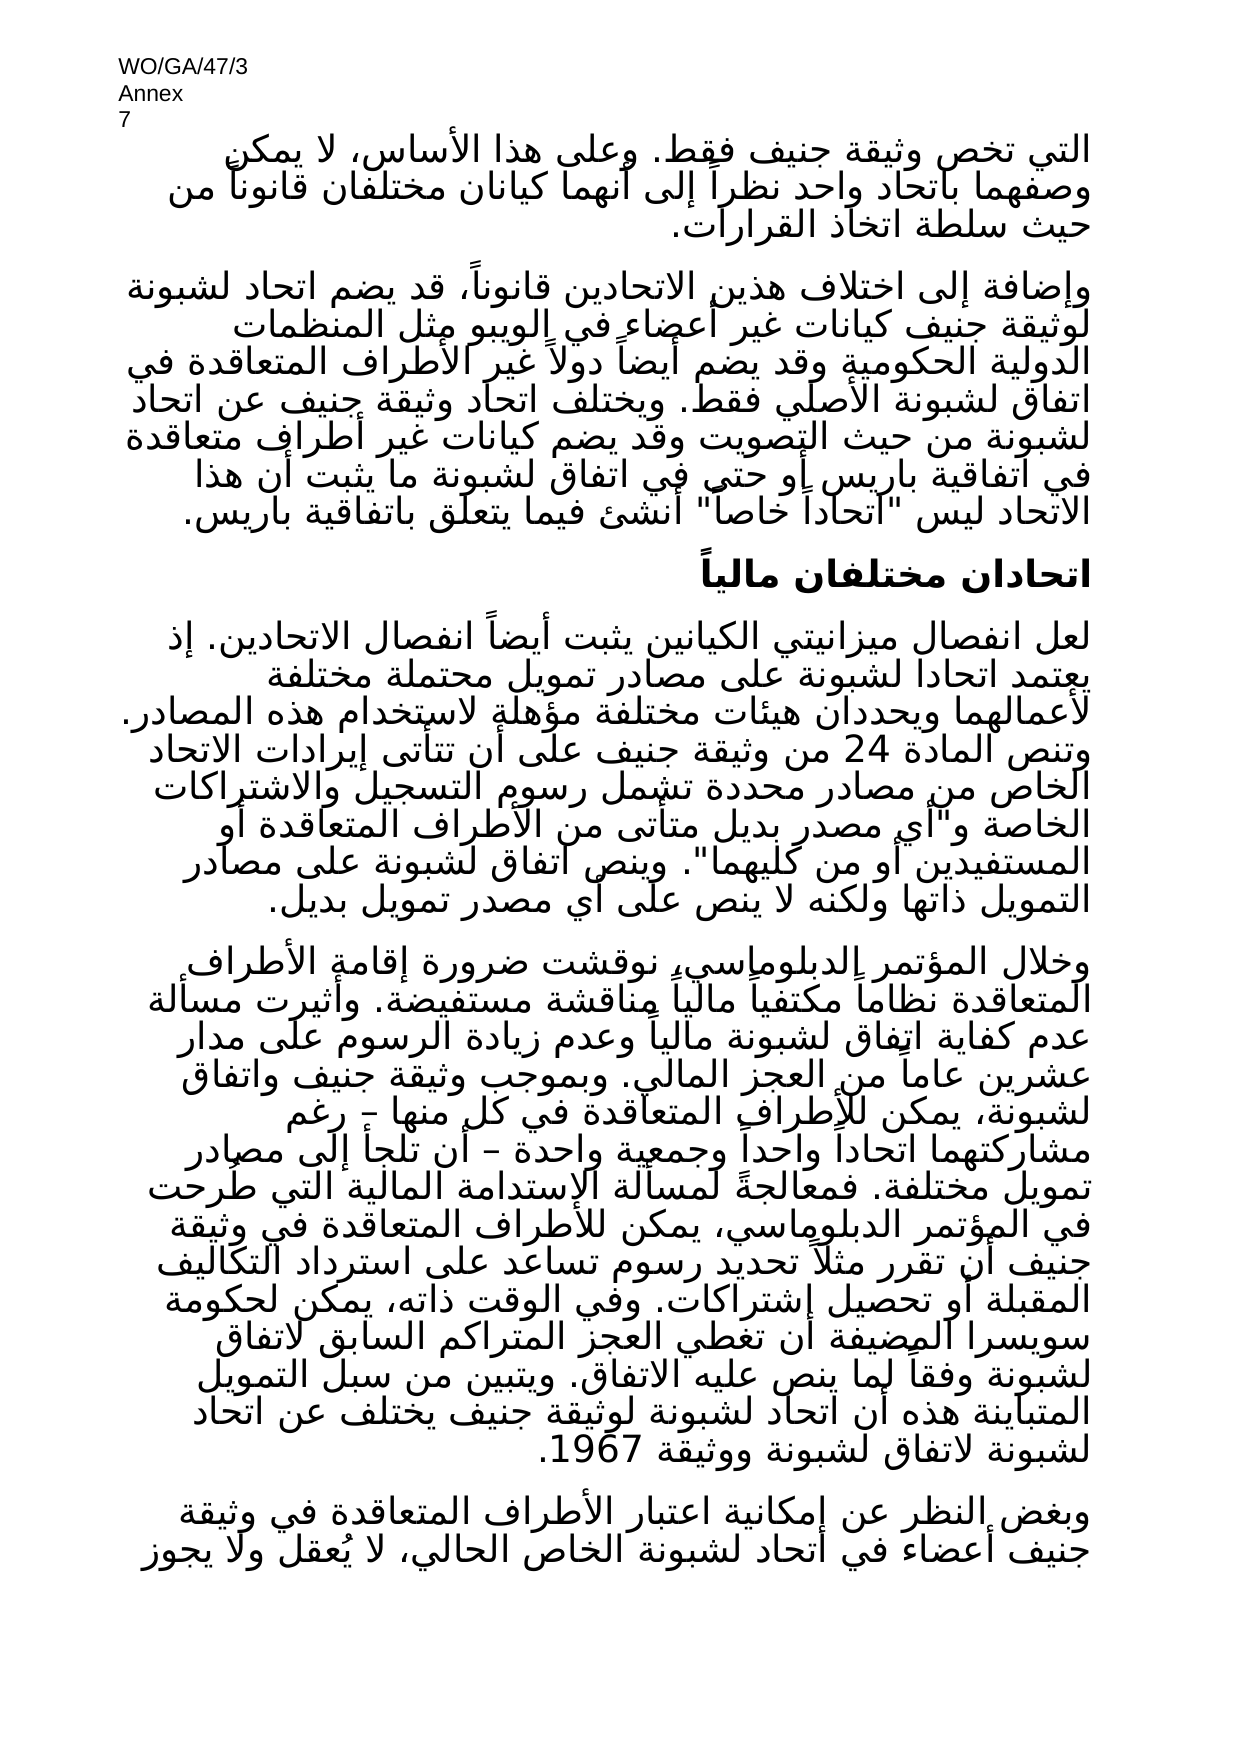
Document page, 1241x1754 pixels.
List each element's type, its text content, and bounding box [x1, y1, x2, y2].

text اتحادان مختلفان مالياً [118, 557, 1092, 595]
text لعل انفصال ميزانيتي الكيانين يثبت أيضاً انفصال الاتحادين. إذ يعتمد اتحادا لشبونة على مصادر تمويل محتملة مختلفة لأعمالهما ويحددان هيئات مختلفة مؤهلة لاستخدام هذه المصادر. وتنص المادة 24 من وثيقة جنيف على أن تتأتى إيرادات الاتحاد الخاص من مصادر محددة تشمل رسوم التسجيل والاشتراكات الخاصة و"أي مصدر بديل متأتى من الأطراف المتعاقدة أو المستفيدين أو من كليهما". وينص اتفاق لشبونة على مصادر التمويل ذاتها ولكنه لا ينص على أي مصدر تمويل بديل. [118, 620, 1092, 920]
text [118, 1495, 1092, 1570]
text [118, 132, 1092, 245]
text وخلال المؤتمر الدبلوماسي، نوقشت ضرورة إقامة الأطراف المتعاقدة نظاماً مكتفياً مالياً مناقشة مستفيضة. وأثيرت مسألة عدم كفاية اتفاق لشبونة مالياً وعدم زيادة الرسوم على مدار عشرين عاماً من العجز المالي. وبموجب وثيقة جنيف واتفاق لشبونة، يمكن للأطراف المتعاقدة في كل منها – رغم مشاركتهما اتحاداً واحداً وجمعية واحدة – أن تلجأ إلى مصادر تمويل مختلفة. فمعالجةً لمسألة الاستدامة المالية التي طُرحت في المؤتمر الدبلوماسي، يمكن للأطراف المتعاقدة في وثيقة جنيف أن تقرر مثلاً تحديد رسوم تساعد على استرداد التكاليف المقبلة أو تحصيل اشتراكات. وفي الوقت ذاته، يمكن لحكومة سويسرا المضيفة أن تغطي العجز المتراكم السابق لاتفاق لشبونة وفقاً لما ينص عليه الاتفاق. ويتبين من سبل التمويل المتباينة هذه أن اتحاد لشبونة لوثيقة جنيف يختلف عن اتحاد لشبونة لاتفاق لشبونة ووثيقة 1967. [118, 945, 1092, 1470]
text وإضافة إلى اختلاف هذين الاتحادين قانوناً، قد يضم اتحاد لشبونة لوثيقة جنيف كيانات غير أعضاء في الويبو مثل المنظمات الدولية الحكومية وقد يضم أيضاً دولاً غير الأطراف المتعاقدة في اتفاق لشبونة الأصلي فقط. ويختلف اتحاد وثيقة جنيف عن اتحاد لشبونة من حيث التصويت وقد يضم كيانات غير أطراف متعاقدة في اتفاقية باريس أو حتى في اتفاق لشبونة ما يثبت أن هذا الاتحاد ليس "اتحاداً خاصاً" أنشئ فيما يتعلق باتفاقية باريس. [118, 270, 1092, 532]
